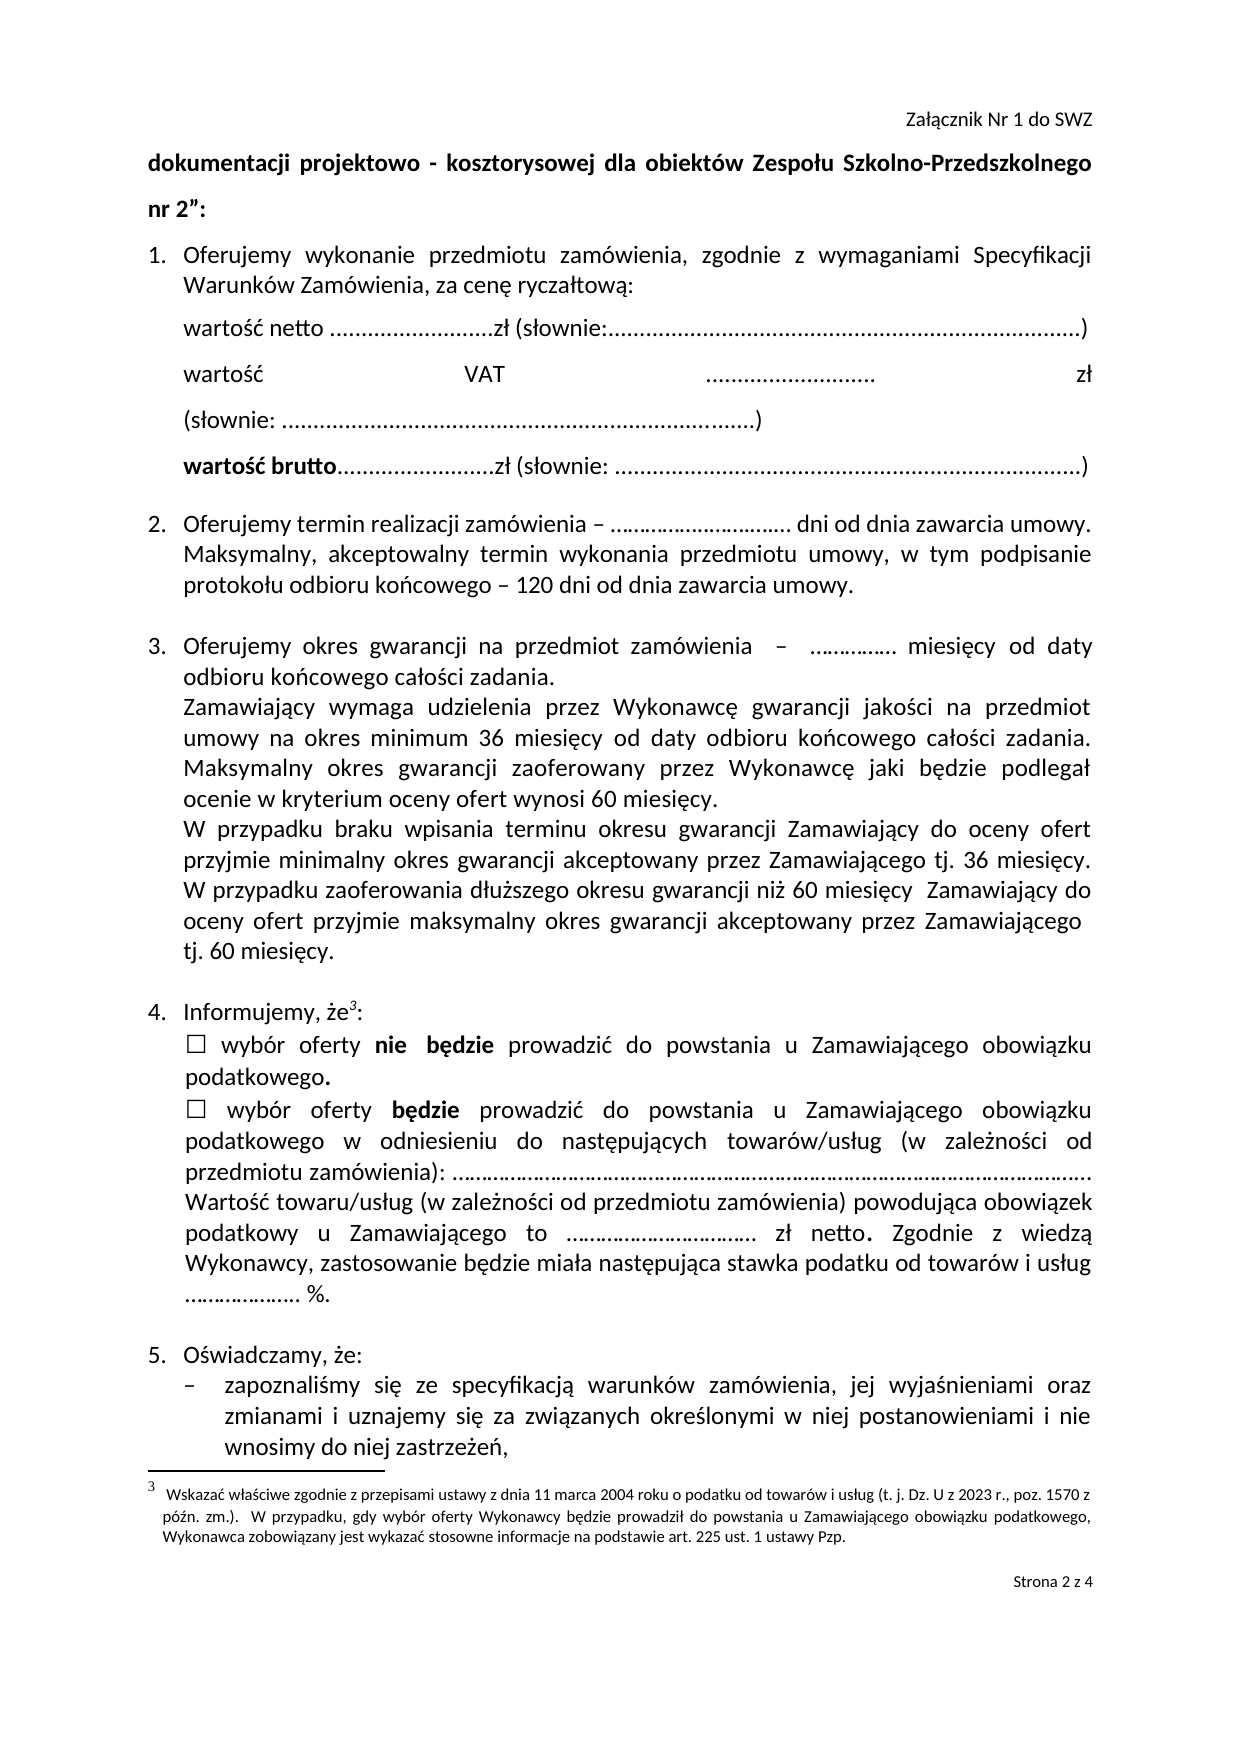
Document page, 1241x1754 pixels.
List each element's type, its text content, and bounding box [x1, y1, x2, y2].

list zapoznaliśmy się ze specyfikacją warunków zamówienia, jej wyjaśnieniami oraz zmianami i uznajemy się za związanych określonymi w niej postanowieniami i nie wnosimy do niej zastrzeżeń, [183, 1370, 1093, 1461]
text wybór oferty nie będzie prowadzić do powstania u Zamawiającego obowiązku podatkowego. [185, 1027, 1093, 1091]
text Maksymalny, akceptowalny termin wykonania przedmiotu umowy, w tym podpisanie protokołu odbioru końcowego – 120 dni od dnia zawarcia umowy. [183, 538, 1093, 599]
list Informujemy, że: [148, 996, 1093, 1027]
text wybór oferty będzie prowadzić do powstania u Zamawiającego obowiązku podatkowego w odniesieniu do następujących towarów/usług (w zależności od przedmiotu zamówienia): ………………………………………………………………………………………………... Wartość towaru/usług (w zależności od przedmiotu zamówienia) powodująca obowiązek podatkowy u Zamawiającego to …………………………… zł netto. Zgodnie z wiedzą Wykonawcy, zastosowanie będzie miała następująca stawka podatku od towarów i usług ……………….. %. [185, 1091, 1093, 1309]
list Oferujemy termin realizacji zamówienia – ……………..…….….… dni od dnia zawarcia umowy. [148, 508, 1093, 538]
list Oferujemy okres gwarancji na przedmiot zamówienia – …………… miesięcy od daty odbioru końcowego całości zadania. [148, 630, 1093, 691]
list Oświadczamy, że: [148, 1339, 1093, 1370]
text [148, 148, 1093, 224]
text wartość netto ..........................zł (słownie:...........................................................................) [183, 313, 1093, 343]
text wartość VAT ........................... zł (słownie: ...........................................................................) [183, 358, 1093, 434]
text Zamawiający wymaga udzielenia przez Wykonawcę gwarancji jakości na przedmiot umowy na okres minimum 36 miesięcy od daty odbioru końcowego całości zadania. Maksymalny okres gwarancji zaoferowany przez Wykonawcę jaki będzie podlegał ocenie w kryterium oceny ofert wynosi 60 miesięcy. [183, 691, 1093, 813]
list Oferujemy wykonanie przedmiotu zamówienia, zgodnie z wymaganiami Specyfikacji Warunków Zamówienia, za cenę ryczałtową: [148, 239, 1093, 300]
text wartość brutto.........................zł (słownie: ..........................................................................) [183, 450, 1093, 480]
text W przypadku braku wpisania terminu okresu gwarancji Zamawiający do oceny ofert przyjmie minimalny okres gwarancji akceptowany przez Zamawiającego tj. 36 miesięcy. W przypadku zaoferowania dłuższego okresu gwarancji niż 60 miesięcy Zamawiający do oceny ofert przyjmie maksymalny okres gwarancji akceptowany przez Zamawiającego tj. 60 miesięcy. [183, 813, 1093, 966]
